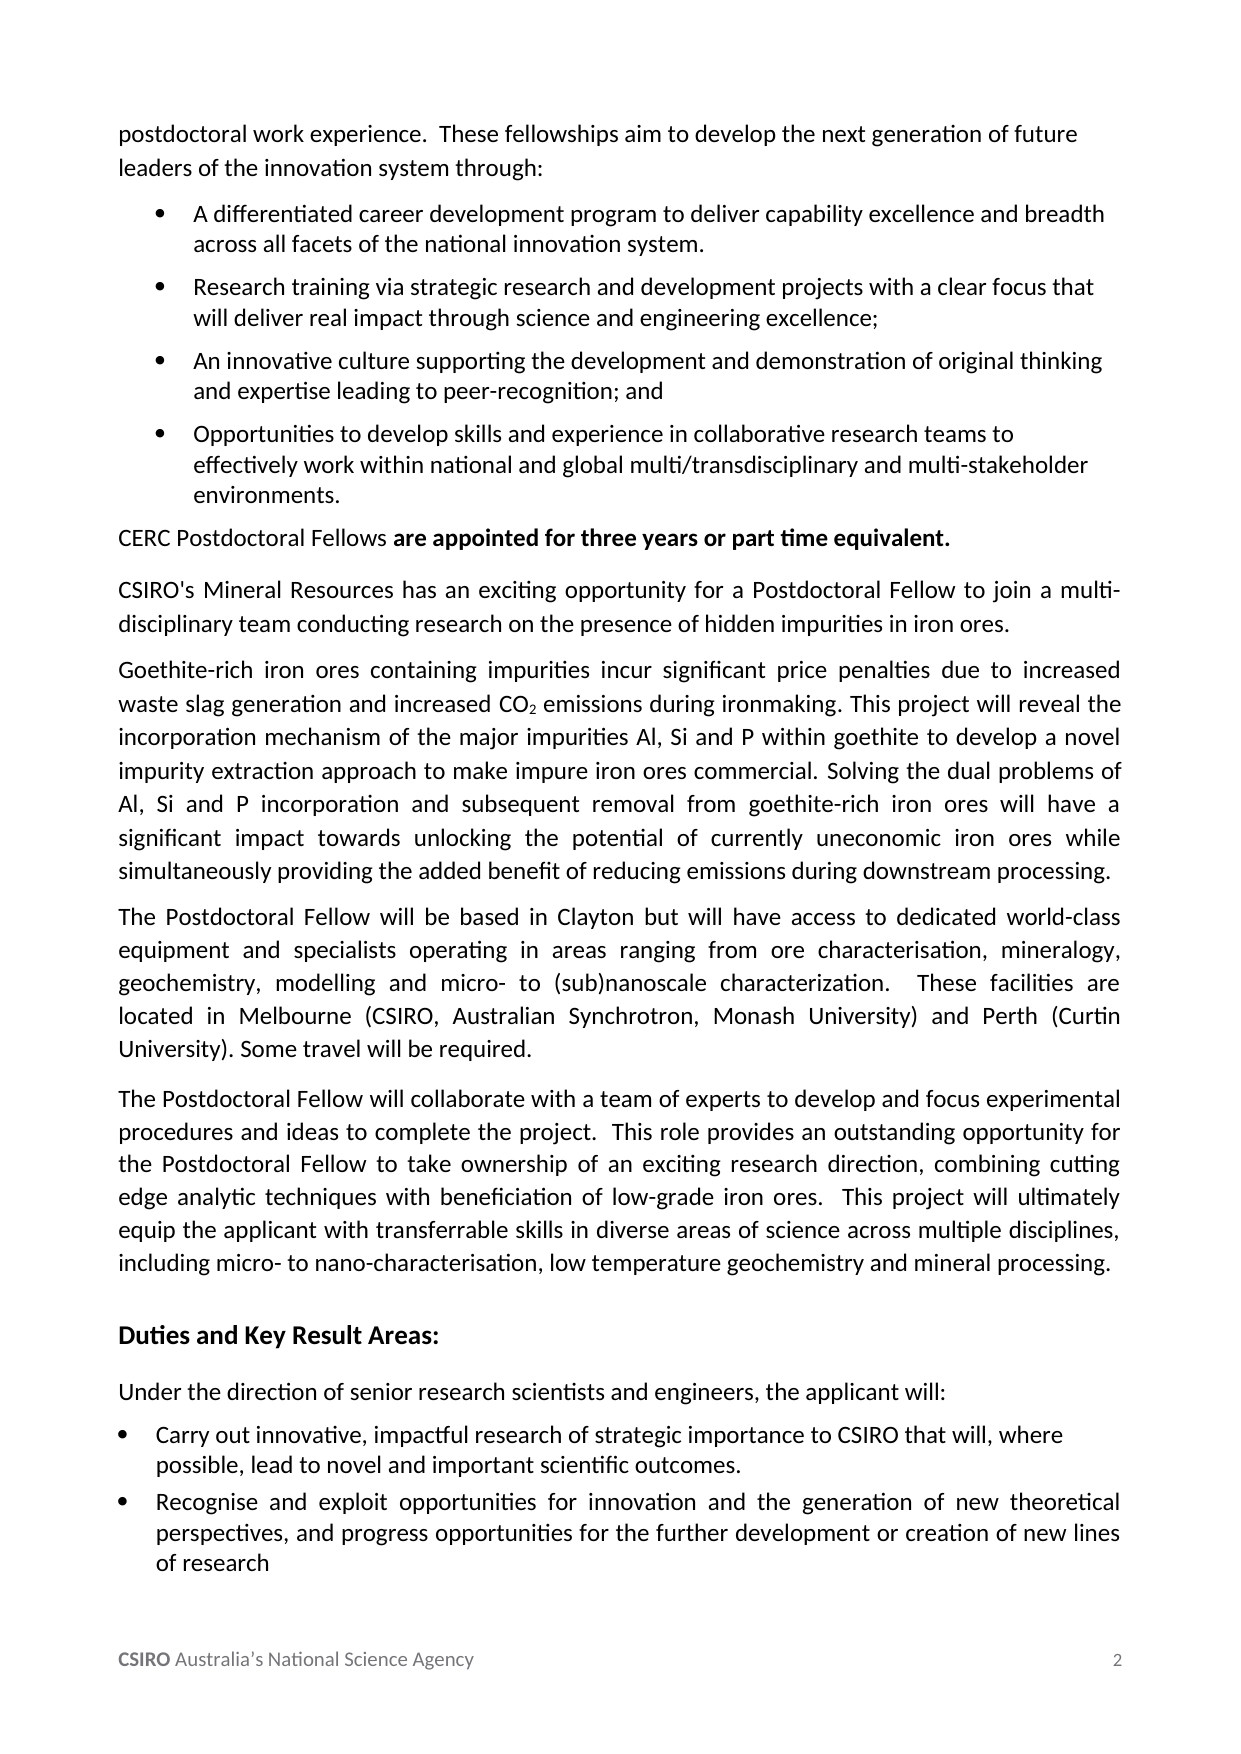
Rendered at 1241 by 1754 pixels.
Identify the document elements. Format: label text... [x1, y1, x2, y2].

list Recognise and exploit opportunities for innovation and the generation of new theoretical perspectives, and progress opportunities for the further development or creation of new lines of research [118, 1486, 1122, 1578]
text The Postdoctoral Fellow will be based in Clayton but will have access to dedicated world-class equipment and specialists operating in areas ranging from ore characterisation, mineralogy, geochemistry, modelling and micro- to (sub)nanoscale characterization. These facilities are located in Melbourne (CSIRO, Australian Synchrotron, Monash University) and Perth (Curtin University). Some travel will be required. [118, 902, 1122, 1064]
list An innovative culture supporting the development and demonstration of original thinking and expertise leading to peer-recognition; and [156, 345, 1122, 406]
subtitle Duties and Key Result Areas: [118, 1318, 1122, 1351]
list Carry out innovative, impactful research of strategic importance to CSIRO that will, where possible, lead to novel and important scientific outcomes. [118, 1419, 1122, 1480]
list A differentiated career development program to deliver capability excellence and breadth across all facets of the national innovation system. [156, 198, 1122, 259]
text Under the direction of senior research scientists and engineers, the applicant will: [118, 1376, 1122, 1406]
text CERC Postdoctoral Fellows are appointed for three years or part time equivalent. [118, 522, 1122, 553]
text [118, 118, 1122, 182]
text Goethite-rich iron ores containing impurities incur significant price penalties due to increased waste slag generation and increased CO2 emissions during ironmaking. This project will reveal the incorporation mechanism of the major impurities Al, Si and P within goethite to develop a novel impurity extraction approach to make impure iron ores commercial. Solving the dual problems of Al, Si and P incorporation and subsequent removal from goethite-rich iron ores will have a significant impact towards unlocking the potential of currently uneconomic iron ores while simultaneously providing the added benefit of reducing emissions during downstream processing. [118, 654, 1122, 721]
text CSIRO's Mineral Resources has an exciting opportunity for a Postdoctoral Fellow to join a multi-disciplinary team conducting research on the presence of hidden impurities in iron ores. [118, 575, 1122, 639]
list Research training via strategic research and development projects with a clear focus that will deliver real impact through science and engineering excellence; [156, 271, 1122, 332]
list Opportunities to develop skills and experience in collaborative research teams to effectively work within national and global multi/transdisciplinary and multi-stakeholder environments. [156, 418, 1122, 510]
text Goethite-rich iron ores containing impurities incur significant price penalties due to increased waste slag generation and increased CO2 emissions during ironmaking. This project will reveal the incorporation mechanism of the major impurities Al, Si and P within goethite to develop a novel impurity extraction approach to make impure iron ores commercial. Solving the dual problems of Al, Si and P incorporation and subsequent removal from goethite-rich iron ores will have a significant impact towards unlocking the potential of currently uneconomic iron ores while simultaneously providing the added benefit of reducing emissions during downstream processing. [118, 752, 1122, 886]
text The Postdoctoral Fellow will collaborate with a team of experts to develop and focus experimental procedures and ideas to complete the project. This role provides an outstanding opportunity for the Postdoctoral Fellow to take ownership of an exciting research direction, combining cutting edge analytic techniques with beneficiation of low-grade iron ores. This project will ultimately equip the applicant with transferrable skills in diverse areas of science across multiple disciplines, including micro- to nano-characterisation, low temperature geochemistry and mineral processing. [118, 1083, 1122, 1278]
